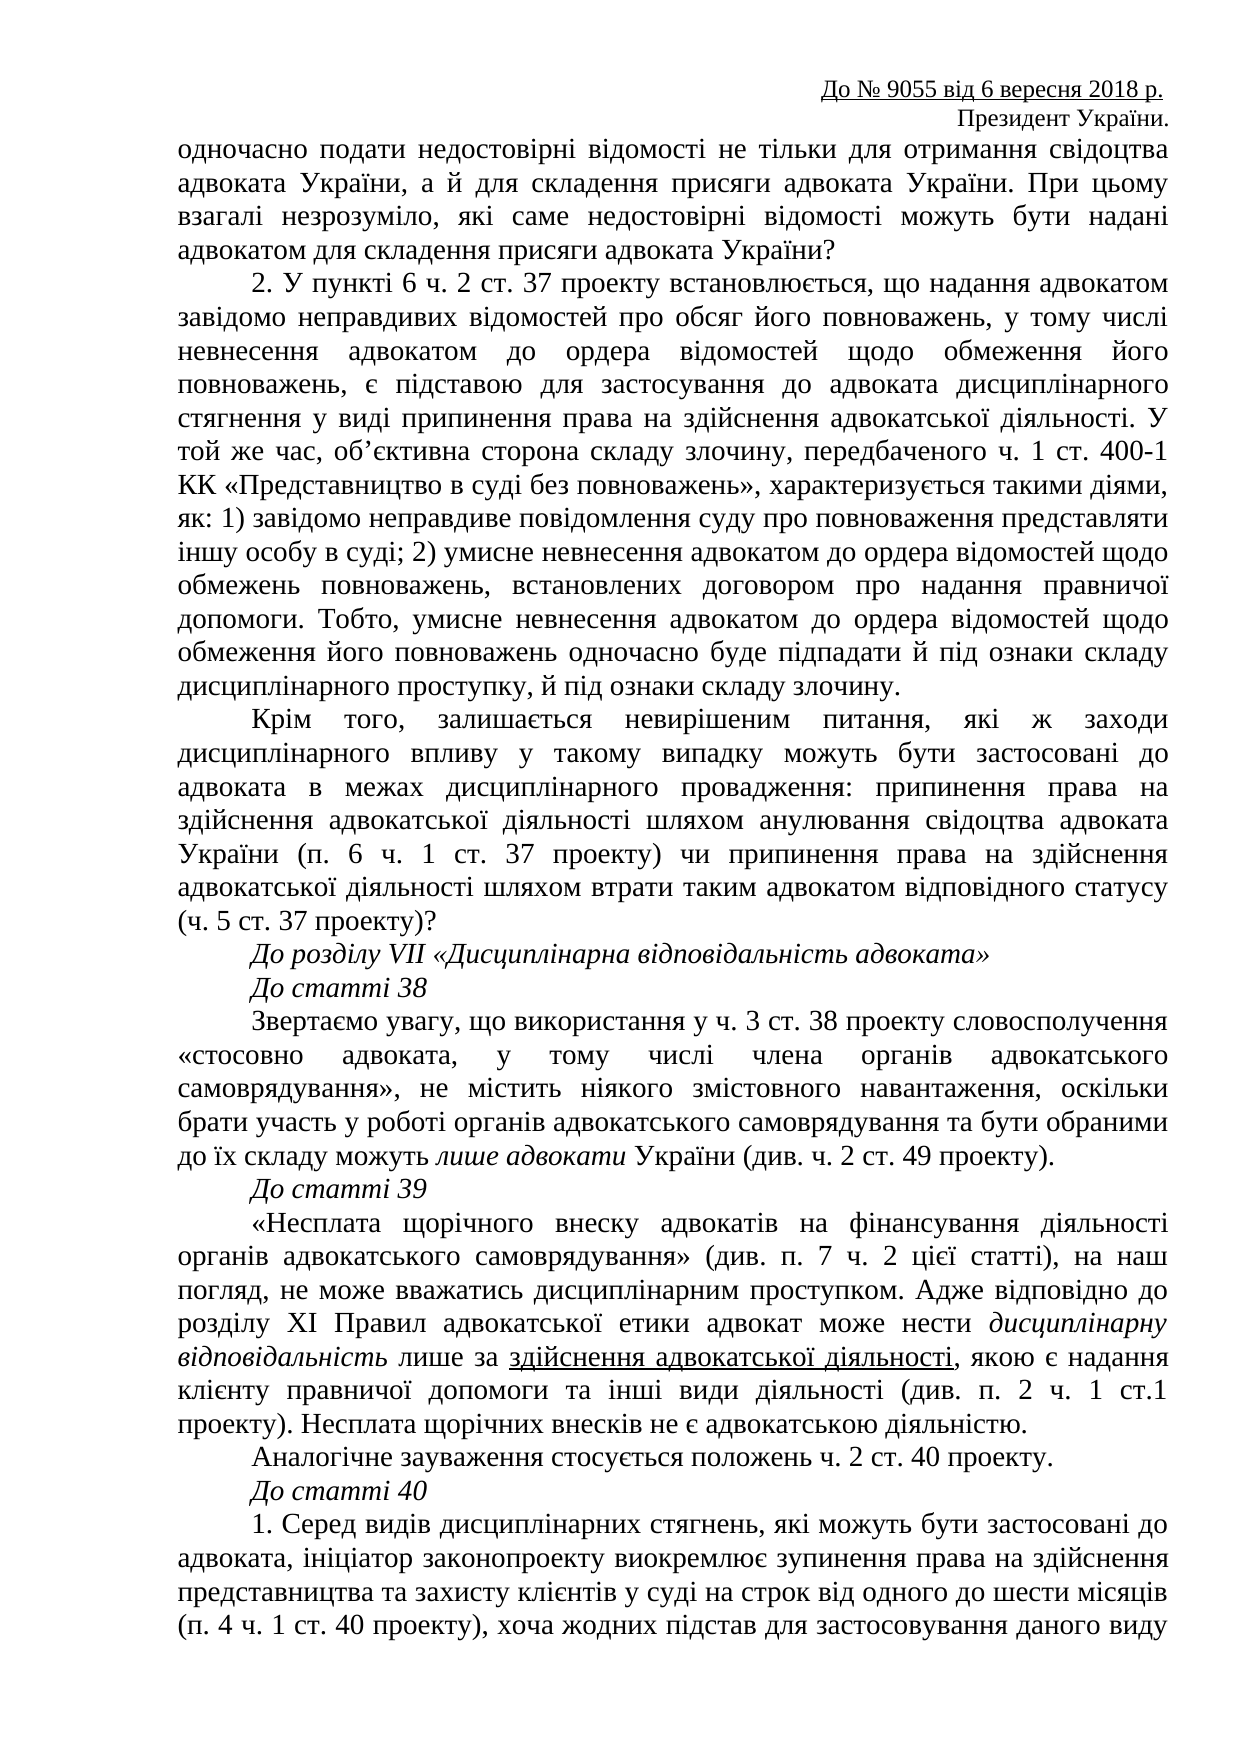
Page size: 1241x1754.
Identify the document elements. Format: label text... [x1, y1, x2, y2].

text До статті 38 [177, 970, 1169, 1003]
text До статті 40 [177, 1473, 1169, 1507]
text 2. У пункті 6 ч. 2 ст. 37 проекту встановлюється, що надання адвокатом завідомо неправдивих відомостей про обсяг його повноважень, у тому числі невнесення адвокатом до ордера відомостей щодо обмеження його повноважень, є підставою для застосування до адвоката дисциплінарного стягнення у виді припинення права на здійснення адвокатської діяльності. У той же час, об’єктивна сторона складу злочину, передбаченого ч. 1 ст. 400-1 КК «Представництво в суді без повноважень», характеризується такими діями, як: 1) завідомо неправдиве повідомлення суду про повноваження представляти іншу особу в суді; 2) умисне невнесення адвокатом до ордера відомостей щодо обмежень повноважень, встановлених договором про надання правничої допомоги. Тобто, умисне невнесення адвокатом до ордера відомостей щодо обмеження його повноважень одночасно буде підпадати й під ознаки складу дисциплінарного проступку, й під ознаки складу злочину. [177, 266, 1169, 702]
text Крім того, залишається невирішеним питання, які ж заходи дисциплінарного впливу у такому випадку можуть бути застосовані до адвоката в межах дисциплінарного провадження: припинення права на здійснення адвокатської діяльності шляхом анулювання свідоцтва адвоката України (п. 6 ч. 1 ст. 37 проекту) чи припинення права на здійснення адвокатської діяльності шляхом втрати таким адвокатом відповідного статусу (ч. 5 ст. 37 проекту)? [177, 702, 1169, 936]
text «Несплата щорічного внеску адвокатів на фінансування діяльності органів адвокатського самоврядування» (див. п. 7 ч. 2 цієї статті), на наш погляд, не може вважатись дисциплінарним проступком. Адже відповідно до розділу ХІ Правил адвокатської етики адвокат може нести дисциплінарну відповідальність лише за здійснення адвокатської діяльності, якою є надання клієнту правничої допомоги та інші види діяльності (див. п. 2 ч. 1 ст.1 проекту). Несплата щорічних внесків не є адвокатською діяльністю. [177, 1205, 1169, 1439]
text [177, 1507, 1169, 1641]
text Звертаємо увагу, що використання у ч. 3 ст. 38 проекту словосполучення «стосовно адвоката, у тому числі члена органів адвокатського самоврядування», не містить ніякого змістовного навантаження, оскільки брати участь у роботі органів адвокатського самоврядування та бути обраними до їх складу можуть лише адвокати України (див. ч. 2 ст. 49 проекту). [177, 1003, 1169, 1171]
text До розділу VII «Дисциплінарна відповідальність адвоката» [177, 936, 1169, 970]
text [177, 131, 1169, 266]
text Аналогічне зауваження стосується положень ч. 2 ст. 40 проекту. [177, 1439, 1169, 1473]
text До статті 39 [177, 1171, 1169, 1205]
